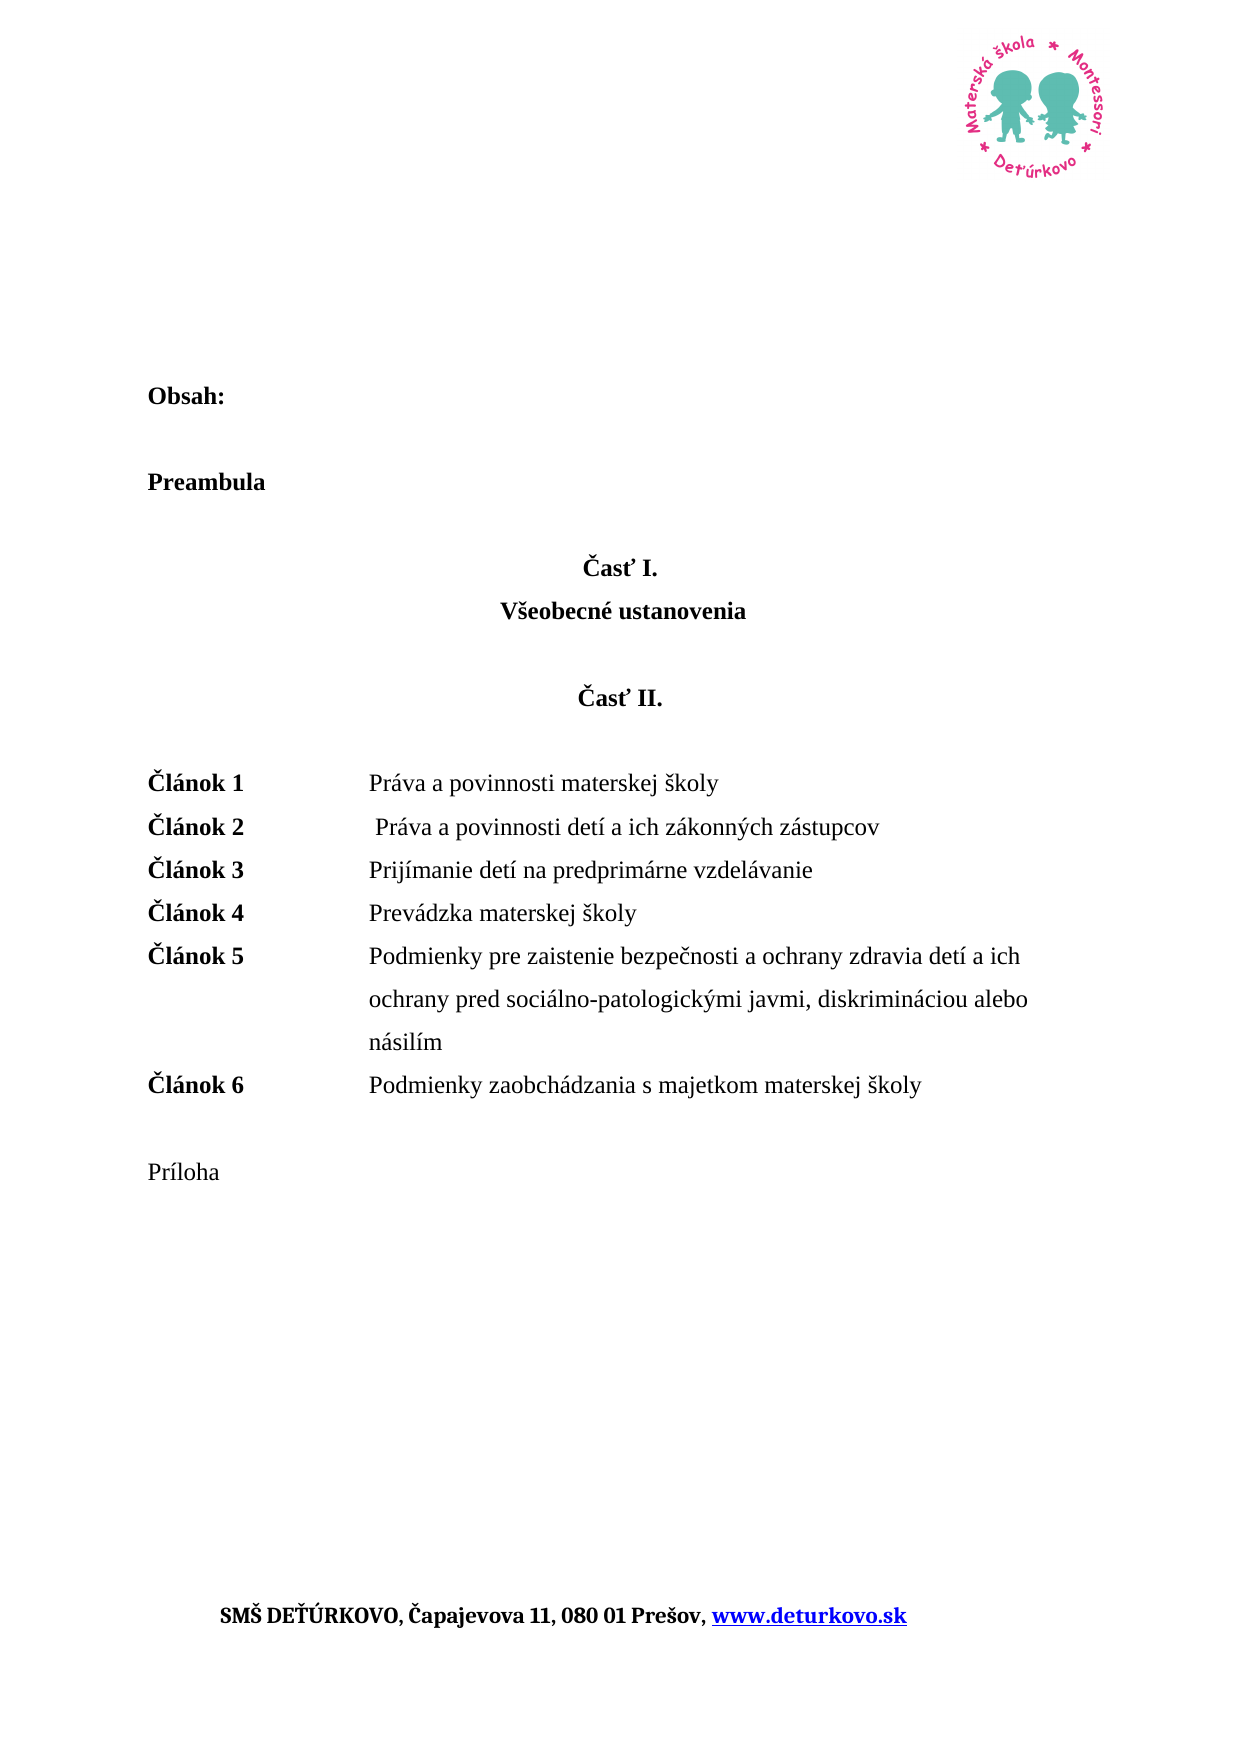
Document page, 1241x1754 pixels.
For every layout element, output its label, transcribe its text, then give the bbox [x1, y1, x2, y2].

text Časť II. [249, 683, 991, 711]
text Časť I. Všeobecné ustanovenia [500, 553, 748, 625]
text Článok 1 Práva a povinnosti materskej školy [147, 768, 1119, 797]
text Obsah: Preambula [147, 381, 267, 496]
text Článok 5 Podmienky pre zaistenie bezpečnosti a ochrany zdravia detí a ich ochrany pred sociálno-patologickými javmi, diskrimináciou alebo násilím [147, 941, 1029, 1056]
picture [956, 28, 1110, 182]
text Článok 6 Podmienky zaobchádzania s majetkom materskej školy Príloha [147, 1071, 922, 1186]
text Článok 2 Práva a povinnosti detí a ich zákonných zástupcov Článok 3 Prijímanie detí na predprimárne vzdelávanie Článok 4 Prevádzka materskej školy [147, 812, 880, 927]
